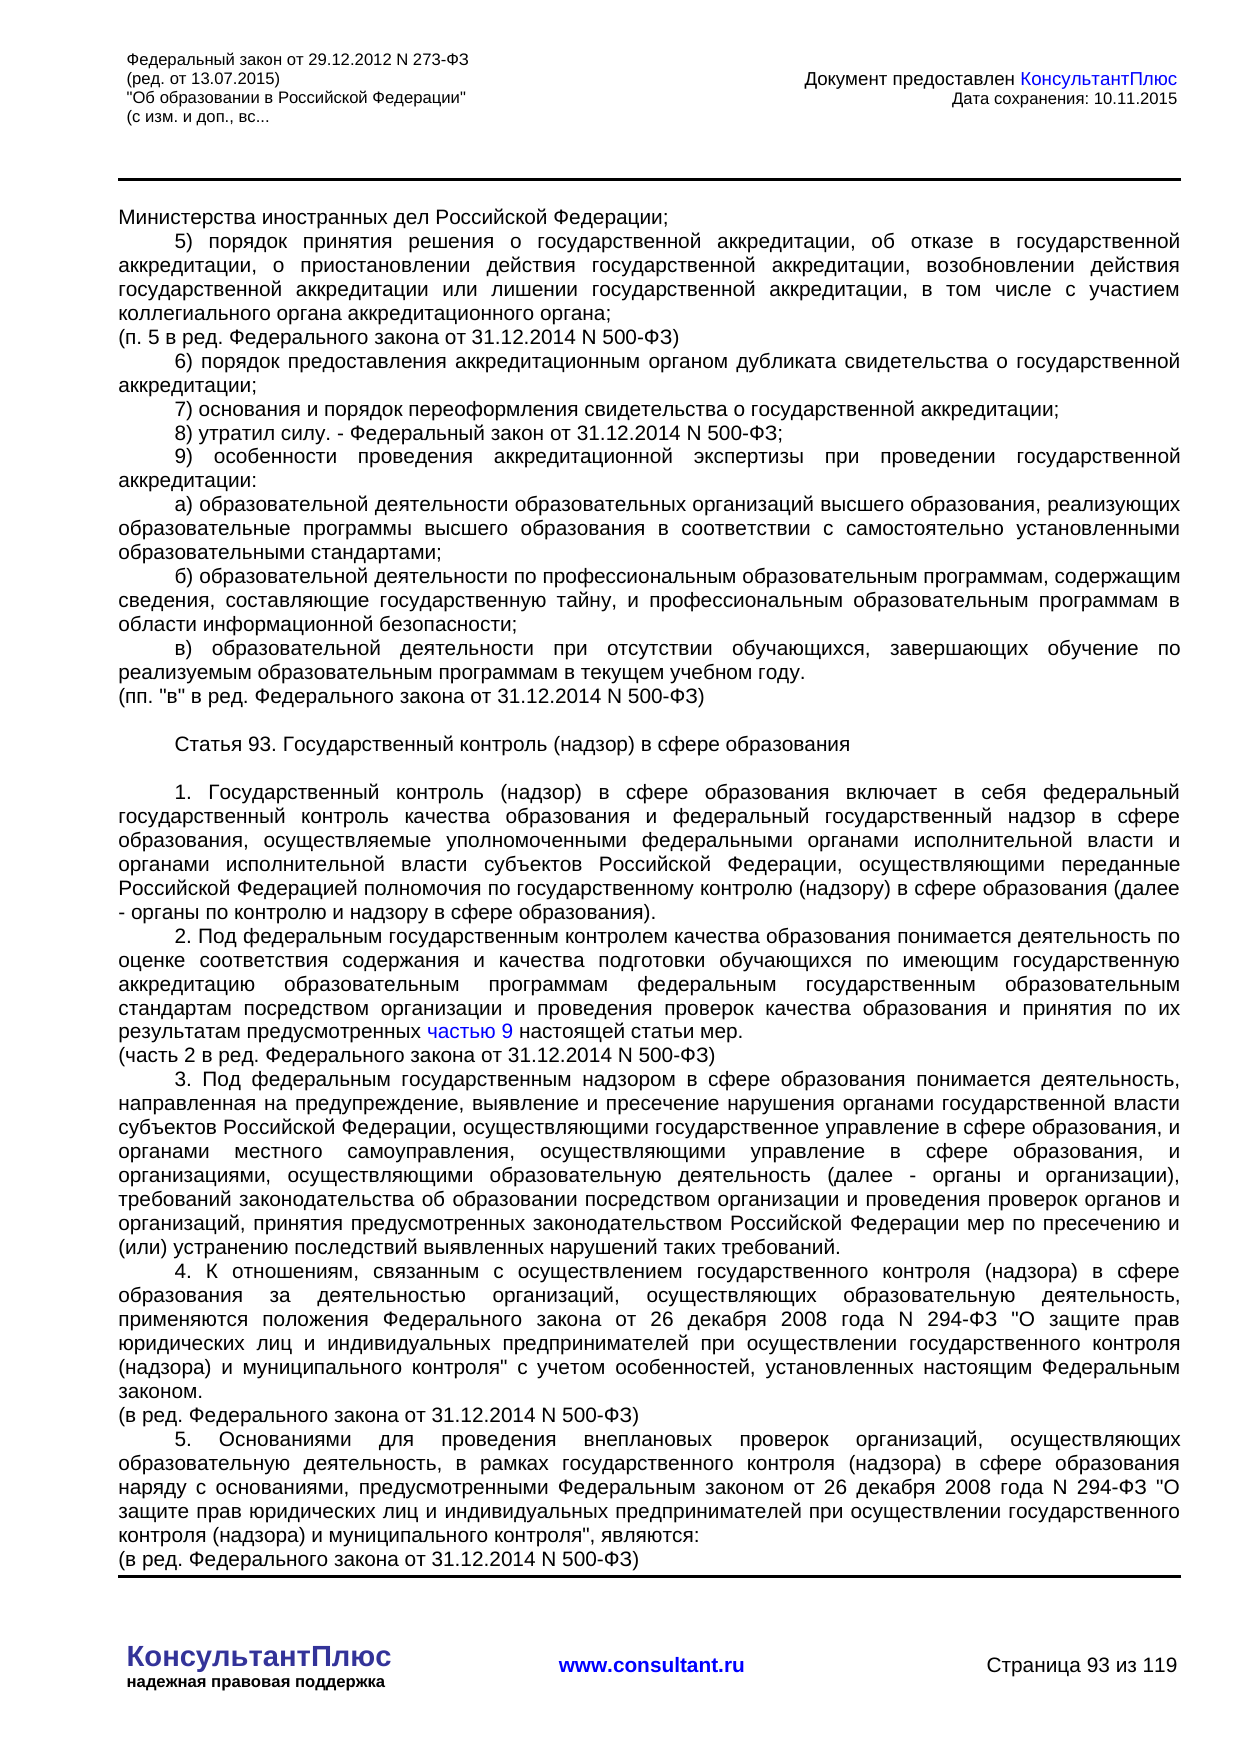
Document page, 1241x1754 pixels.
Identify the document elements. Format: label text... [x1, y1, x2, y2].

text (часть 2 в ред. Федерального закона от 31.12.2014 N 500-ФЗ) [118, 1043, 1181, 1067]
text 4. К отношениям, связанным с осуществлением государственного контроля (надзора) в сфере образования за деятельностью организаций, осуществляющих образовательную деятельность, применяются положения Федерального закона от 26 декабря 2008 года N 294-ФЗ "О защите прав юридических лиц и индивидуальных предпринимателей при осуществлении государственного контроля (надзора) и муниципального контроля" с учетом особенностей, установленных настоящим Федеральным законом. [118, 1259, 1181, 1403]
text 6) порядок предоставления аккредитационным органом дубликата свидетельства о государственной аккредитации; [118, 348, 1181, 396]
text 9) особенности проведения аккредитационной экспертизы при проведении государственной аккредитации: [118, 444, 1181, 492]
text (в ред. Федерального закона от 31.12.2014 N 500-ФЗ) [118, 1403, 1181, 1427]
text (пп. "в" в ред. Федерального закона от 31.12.2014 N 500-ФЗ) [118, 684, 1181, 708]
text 3. Под федеральным государственным надзором в сфере образования понимается деятельность, направленная на предупреждение, выявление и пресечение нарушения органами государственной власти субъектов Российской Федерации, осуществляющими государственное управление в сфере образования, и органами местного самоуправления, осуществляющими управление в сфере образования, и организациями, осуществляющими образовательную деятельность (далее - органы и организации), требований законодательства об образовании посредством организации и проведения проверок органов и организаций, принятия предусмотренных законодательством Российской Федерации мер по пресечению и (или) устранению последствий выявленных нарушений таких требований. [118, 1067, 1181, 1259]
text 5) порядок принятия решения о государственной аккредитации, об отказе в государственной аккредитации, о приостановлении действия государственной аккредитации, возобновлении действия государственной аккредитации или лишении государственной аккредитации, в том числе с участием коллегиального органа аккредитационного органа; [118, 229, 1181, 324]
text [118, 205, 1181, 229]
text а) образовательной деятельности образовательных организаций высшего образования, реализующих образовательные программы высшего образования в соответствии с самостоятельно установленными образовательными стандартами; [118, 492, 1181, 564]
text в) образовательной деятельности при отсутствии обучающихся, завершающих обучение по реализуемым образовательным программам в текущем учебном году. [118, 636, 1181, 684]
text 8) утратил силу. - Федеральный закон от 31.12.2014 N 500-ФЗ; [118, 420, 1181, 444]
text (п. 5 в ред. Федерального закона от 31.12.2014 N 500-ФЗ) [118, 324, 1181, 348]
text б) образовательной деятельности по профессиональным образовательным программам, содержащим сведения, составляющие государственную тайну, и профессиональным образовательным программам в области информационной безопасности; [118, 564, 1181, 636]
text 2. Под федеральным государственным контролем качества образования понимается деятельность по оценке соответствия содержания и качества подготовки обучающихся по имеющим государственную аккредитацию образовательным программам федеральным государственным образовательным стандартам посредством организации и проведения проверок качества образования и принятия по их результатам предусмотренных частью 9 настоящей статьи мер. [118, 923, 1181, 1043]
text 1. Государственный контроль (надзор) в сфере образования включает в себя федеральный государственный контроль качества образования и федеральный государственный надзор в сфере образования, осуществляемые уполномоченными федеральными органами исполнительной власти и органами исполнительной власти субъектов Российской Федерации, осуществляющими переданные Российской Федерацией полномочия по государственному контролю (надзору) в сфере образования (далее - органы по контролю и надзору в сфере образования). [118, 780, 1181, 923]
text 5. Основаниями для проведения внеплановых проверок организаций, осуществляющих образовательную деятельность, в рамках государственного контроля (надзора) в сфере образования наряду с основаниями, предусмотренными Федеральным законом от 26 декабря 2008 года N 294-ФЗ "О защите прав юридических лиц и индивидуальных предпринимателей при осуществлении государственного контроля (надзора) и муниципального контроля", являются: [118, 1427, 1181, 1546]
text (в ред. Федерального закона от 31.12.2014 N 500-ФЗ) [118, 1546, 1181, 1570]
text 7) основания и порядок переоформления свидетельства о государственной аккредитации; [118, 396, 1181, 420]
text Статья 93. Государственный контроль (надзор) в сфере образования [118, 732, 1181, 756]
